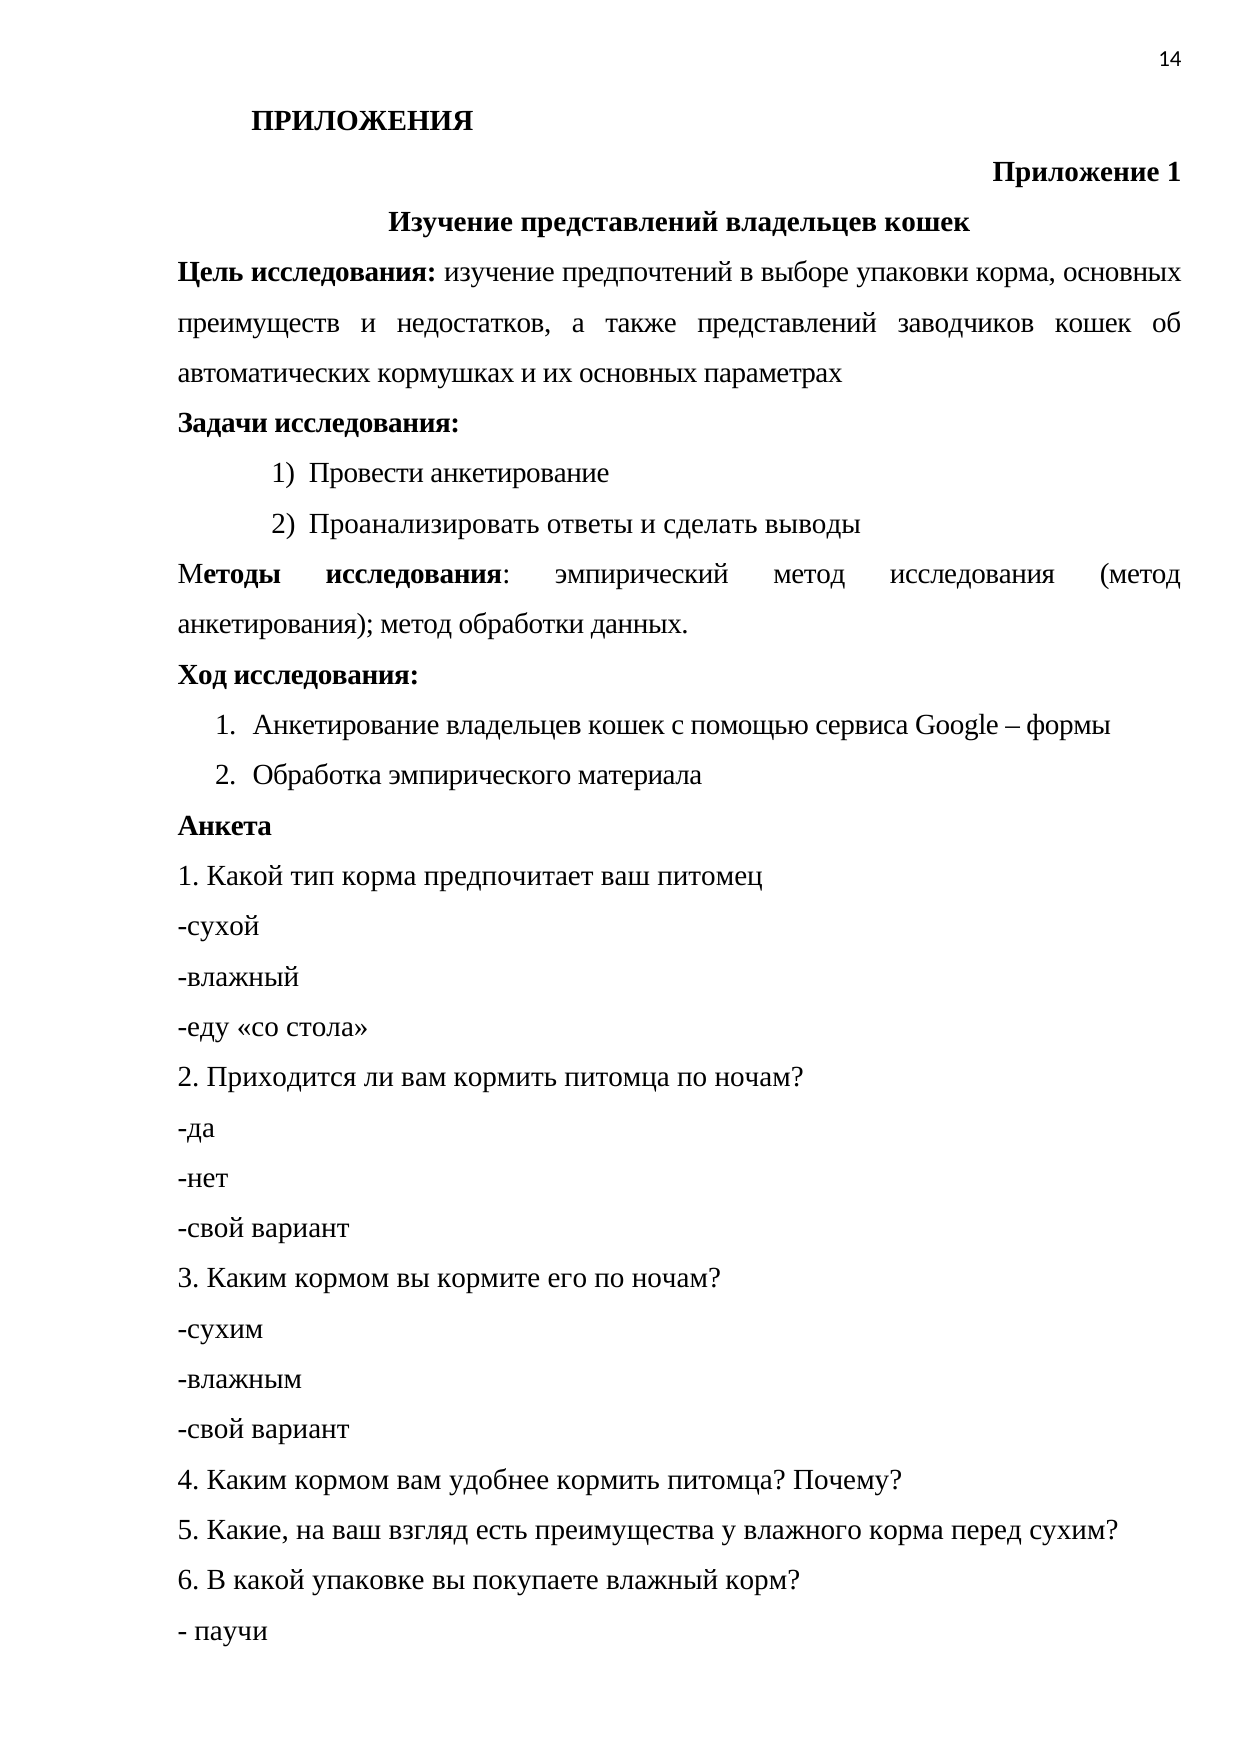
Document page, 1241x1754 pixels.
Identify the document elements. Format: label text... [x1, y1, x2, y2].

text -сухим [177, 1311, 1181, 1344]
text -свой вариант [177, 1210, 1181, 1244]
list Провести анкетирование [271, 456, 1181, 489]
text 1. Какой тип корма предпочитает ваш питомец [177, 858, 1181, 892]
list Обработка эмпирического материала [215, 757, 1181, 791]
text 5. Какие, на ваш взгляд есть преимущества у влажного корма перед сухим? [177, 1512, 1181, 1546]
text -свой вариант [177, 1412, 1181, 1445]
list Проанализировать ответы и сделать выводы [271, 506, 1181, 539]
text Анкета [177, 808, 1181, 841]
text -сухой [177, 908, 1181, 942]
text Задачи исследования: [177, 405, 1181, 439]
text -еду «со стола» [177, 1009, 1181, 1043]
text Приложение 1 [177, 154, 1181, 187]
text Цель исследования: изучение предпочтений в выборе упаковки корма, основных преимуществ и недостатков, а также представлений заводчиков кошек об автоматических кормушках и их основных параметрах [177, 254, 1181, 388]
text -влажным [177, 1361, 1181, 1395]
text - паучи [177, 1613, 1181, 1646]
text Методы исследования: эмпирический метод исследования (метод анкетирования); метод обработки данных. [177, 556, 1181, 640]
text 6. В какой упаковке вы покупаете влажный корм? [177, 1562, 1181, 1596]
text Ход исследования: [177, 657, 1181, 690]
text 4. Каким кормом вам удобнее кормить питомца? Почему? [177, 1462, 1181, 1495]
text ПРИЛОЖЕНИЯ [177, 103, 1181, 137]
text 3. Каким кормом вы кормите его по ночам? [177, 1261, 1181, 1294]
text 2. Приходится ли вам кормить питомца по ночам? [177, 1059, 1181, 1093]
text Изучение представлений владельцев кошек [177, 204, 1181, 238]
text -нет [177, 1160, 1181, 1193]
text -да [177, 1110, 1181, 1143]
list Анкетирование владельцев кошек с помощью сервиса Google – формы [215, 707, 1181, 741]
text -влажный [177, 959, 1181, 992]
